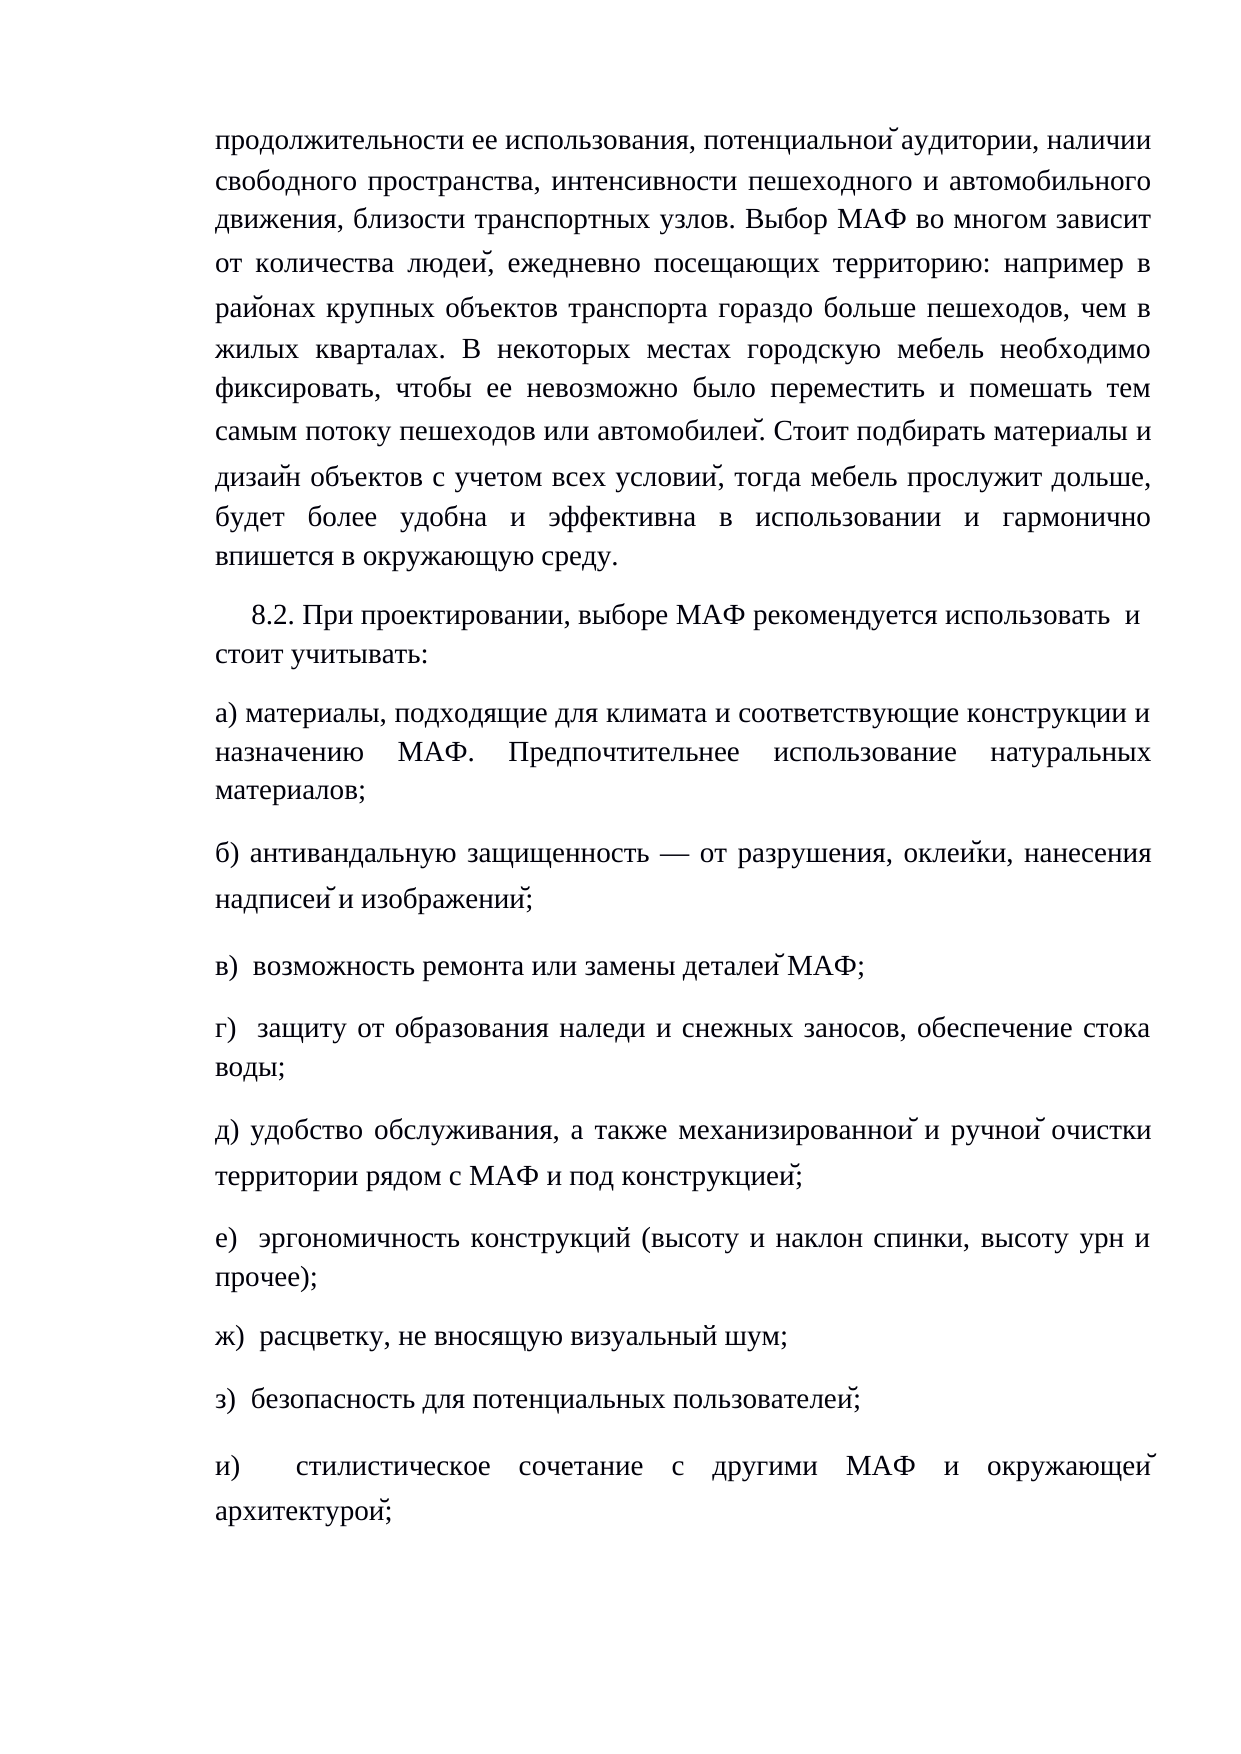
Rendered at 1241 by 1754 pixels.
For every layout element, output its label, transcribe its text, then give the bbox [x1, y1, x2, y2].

text ж) расцветку, не вносящую визуальный шум; [215, 1318, 1152, 1352]
text б) антивандальную защищенность ― от разрушения, оклейки, нанесения надписей и изображений; [215, 832, 1152, 917]
text з) безопасность для потенциальных пользователей; [215, 1378, 1152, 1417]
text в) возможность ремонта или замены деталей МАФ; [215, 944, 1152, 983]
text а) материалы, подходящие для климата и соответствующие конструкции и назначению МАФ. Предпочтительнее использование натуральных материалов; [215, 695, 1152, 806]
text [215, 118, 1152, 572]
text е) эргономичность конструкций (высоту и наклон спинки, высоту урн и прочее); [215, 1220, 1152, 1292]
text 8.2. При проектировании, выборе МАФ рекомендуется использовать и стоит учитывать: [215, 597, 1152, 669]
text д) удобство обслуживания, а также механизированной и ручной очистки территории рядом с МАФ и под конструкцией; [215, 1108, 1152, 1193]
text и) стилистическое сочетание с другими МАФ и окружающей архитектурой; [215, 1444, 1152, 1529]
text г) защиту от образования наледи и снежных заносов, обеспечение стока воды; [215, 1010, 1152, 1082]
